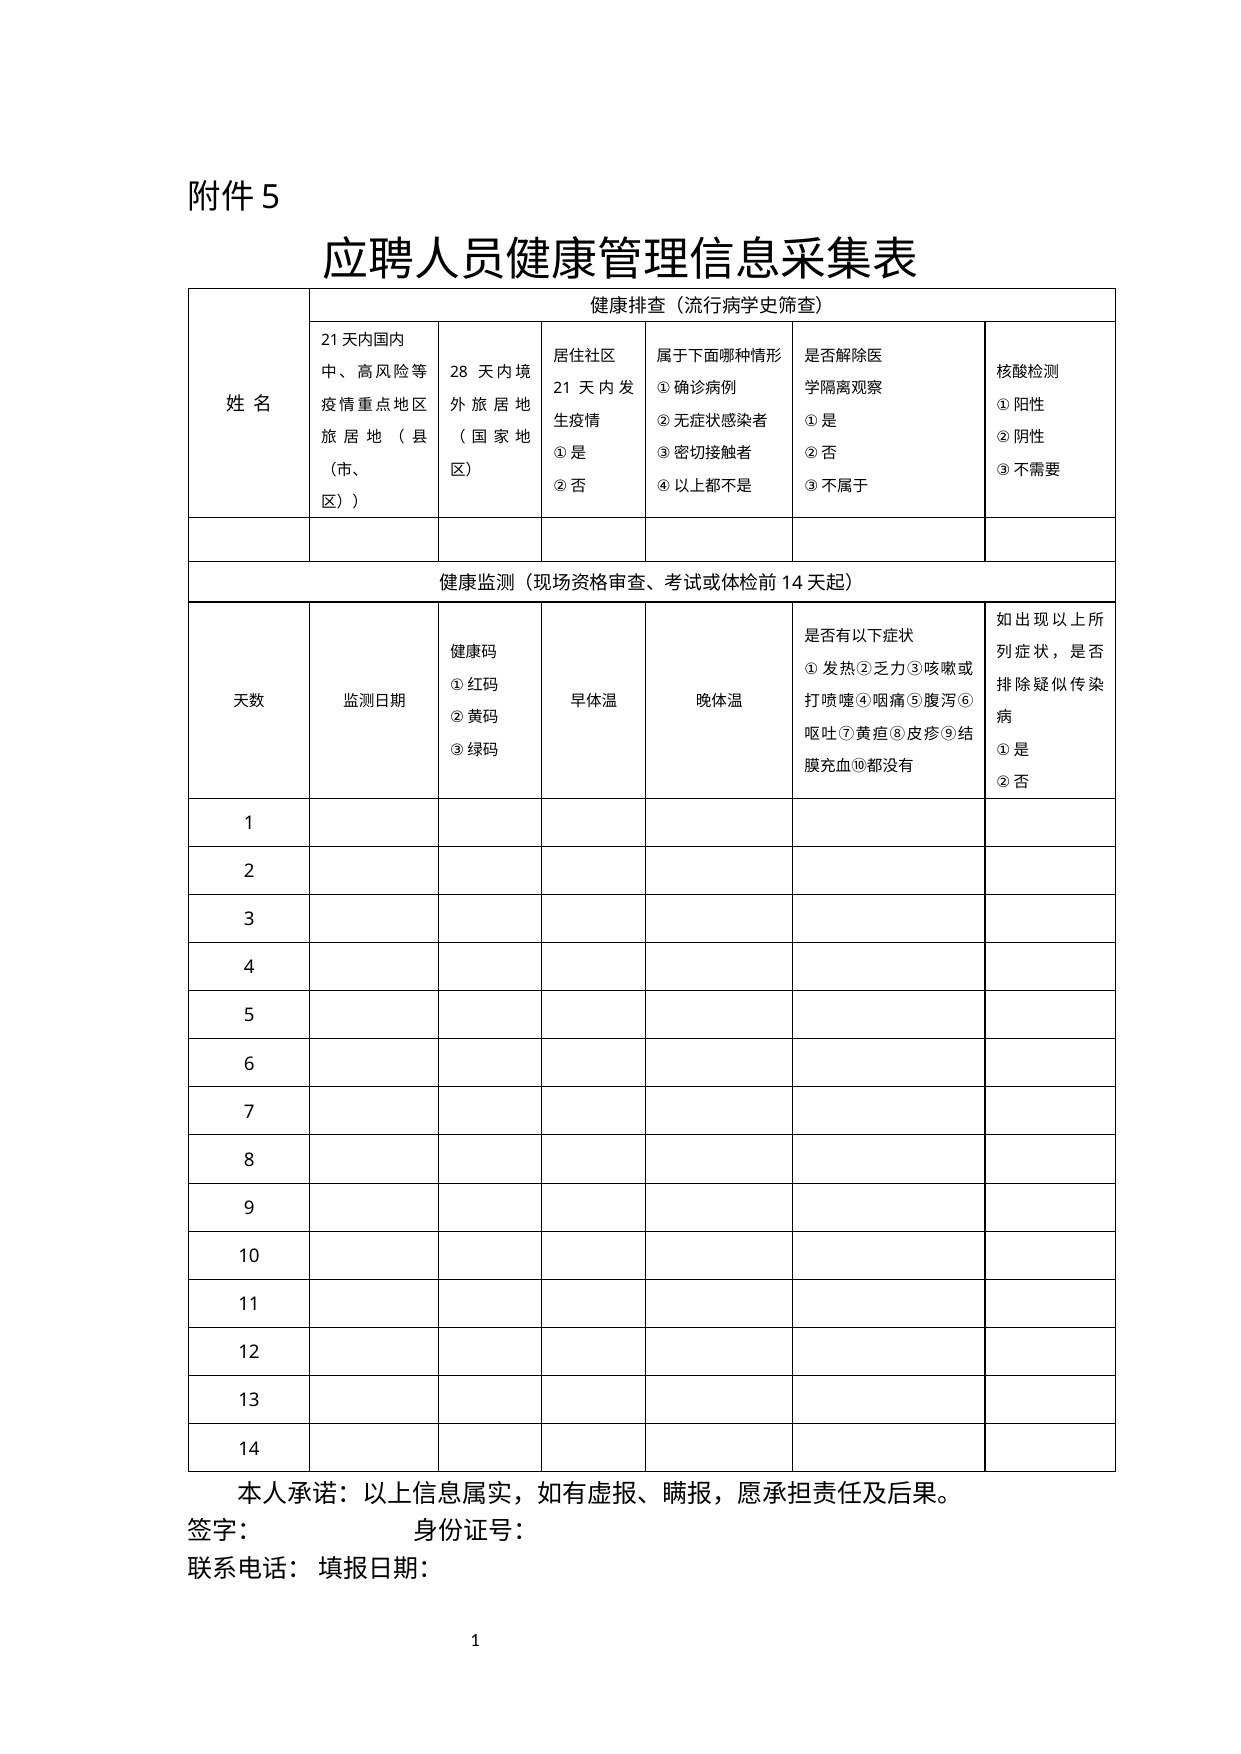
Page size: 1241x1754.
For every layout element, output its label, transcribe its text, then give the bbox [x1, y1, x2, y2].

table_cell [439, 1280, 541, 1327]
table_cell [310, 1424, 438, 1471]
table_cell [646, 518, 792, 561]
table_cell [646, 1328, 792, 1375]
table_cell 如出现以上所列症状，是否排除疑似传染病 ①是 ②否 [986, 603, 1115, 797]
table_cell [793, 1232, 984, 1279]
table_cell [646, 1280, 792, 1327]
table_cell [310, 518, 438, 561]
table_cell [542, 943, 645, 990]
table_cell 天数 [189, 603, 309, 797]
table_cell [439, 1135, 541, 1182]
table_cell [646, 991, 792, 1038]
table_cell 4 [189, 943, 309, 990]
table_cell [793, 1087, 984, 1134]
table_header 健康排查（流行病学史筛查） [310, 289, 1115, 321]
table_cell [793, 943, 984, 990]
table_cell [646, 1184, 792, 1231]
table_cell [439, 518, 541, 561]
table_cell [793, 1135, 984, 1182]
table_cell [310, 895, 438, 942]
table_cell [439, 1424, 541, 1471]
table_cell [439, 943, 541, 990]
table_cell [986, 1280, 1115, 1327]
table_cell [646, 943, 792, 990]
table_cell 监测日期 [310, 603, 438, 797]
table_cell 5 [189, 991, 309, 1038]
table_cell [646, 1135, 792, 1182]
table_cell [646, 847, 792, 894]
table_cell [793, 1424, 984, 1471]
table_cell [986, 1424, 1115, 1471]
table_cell 健康码 ①红码 ②黄码 ③绿码 [439, 603, 541, 797]
table_cell [986, 895, 1115, 942]
table_cell 8 [189, 1135, 309, 1182]
table_cell [793, 518, 984, 561]
table_cell [542, 1184, 645, 1231]
table_cell 21天内国内 中、高风险等疫情重点地区旅居地（县（市、 区）） [310, 322, 438, 517]
table_cell 13 [189, 1376, 309, 1423]
table_cell 1 [189, 799, 309, 846]
table_cell [793, 1280, 984, 1327]
table_cell [310, 847, 438, 894]
table_cell [542, 1135, 645, 1182]
table_cell 是否解除医 学隔离观察 ①是 ②否 ③不属于 [793, 322, 984, 517]
table_cell [439, 895, 541, 942]
table_cell 12 [189, 1328, 309, 1375]
table_cell 7 [189, 1087, 309, 1134]
table_cell [542, 1039, 645, 1086]
table_cell [189, 518, 309, 561]
table_cell [793, 847, 984, 894]
table_cell [439, 1328, 541, 1375]
table_cell 属于下面哪种情形 ①确诊病例 ②无症状感染者 ③密切接触者 ④以上都不是 [646, 322, 792, 517]
table_cell [986, 1184, 1115, 1231]
table_cell [310, 1184, 438, 1231]
table_cell 14 [189, 1424, 309, 1471]
table_cell [310, 1376, 438, 1423]
table_cell [986, 1328, 1115, 1375]
table_cell [439, 1039, 541, 1086]
table_cell [542, 1424, 645, 1471]
table_cell [986, 943, 1115, 990]
table_cell [310, 1087, 438, 1134]
table_cell [986, 1087, 1115, 1134]
table_cell [310, 991, 438, 1038]
table_cell [310, 1232, 438, 1279]
text 应聘人员健康管理信息采集表 [187, 227, 1053, 287]
table_cell [439, 847, 541, 894]
table_cell [646, 799, 792, 846]
table_cell [310, 1328, 438, 1375]
table_cell [986, 1376, 1115, 1423]
table_cell [646, 1039, 792, 1086]
table_cell [542, 1376, 645, 1423]
table_cell 6 [189, 1039, 309, 1086]
table_cell [986, 518, 1115, 561]
table_cell [986, 1232, 1115, 1279]
table_cell [986, 991, 1115, 1038]
table_cell [793, 1328, 984, 1375]
table_cell [793, 1376, 984, 1423]
table_cell 10 [189, 1232, 309, 1279]
table_cell [793, 1039, 984, 1086]
table_cell [646, 1087, 792, 1134]
text 附件5 [187, 162, 1053, 227]
table_cell [646, 1376, 792, 1423]
table_cell 晚体温 [646, 603, 792, 797]
table_cell [793, 799, 984, 846]
table_cell [542, 1087, 645, 1134]
table_cell [439, 1184, 541, 1231]
table_cell [646, 895, 792, 942]
table_cell [542, 847, 645, 894]
table_cell 28 天内境外旅居地（国家地区） [439, 322, 541, 517]
table_cell [986, 1135, 1115, 1182]
table_cell 健康监测（现场资格审查、考试或体检前 14 天起） [189, 562, 1115, 601]
table_cell [439, 1087, 541, 1134]
table_cell [986, 847, 1115, 894]
table_cell [542, 1328, 645, 1375]
table_cell [793, 991, 984, 1038]
table_cell [542, 991, 645, 1038]
table_cell 11 [189, 1280, 309, 1327]
table_cell [310, 1039, 438, 1086]
table_cell [986, 1039, 1115, 1086]
table_cell [793, 895, 984, 942]
table_cell [439, 799, 541, 846]
table_cell 居住社区 21天内发生疫情 ①是 ②否 [542, 322, 645, 517]
table_cell [310, 1280, 438, 1327]
table_cell [646, 1232, 792, 1279]
table_cell [310, 943, 438, 990]
table_cell [542, 518, 645, 561]
table_cell [793, 1184, 984, 1231]
table_cell [439, 991, 541, 1038]
table_cell [542, 799, 645, 846]
text 本人承诺：以上信息属实，如有虚报、瞒报，愿承担责任及后果。 签字： 身份证号： [187, 1472, 1053, 1547]
table_cell [310, 799, 438, 846]
table_cell [542, 1232, 645, 1279]
text 联系电话： 填报日期： [187, 1547, 1053, 1585]
table_cell 是否有以下症状 ①发热②乏力③咳嗽或打喷嚏④咽痛⑤腹泻⑥呕吐⑦黄疸⑧皮疹⑨结膜充血⑩都没有 [793, 603, 984, 797]
table_cell 3 [189, 895, 309, 942]
table_cell [542, 895, 645, 942]
table_cell [439, 1232, 541, 1279]
table_cell [542, 1280, 645, 1327]
table_cell [310, 1135, 438, 1182]
table_cell 2 [189, 847, 309, 894]
table_cell [439, 1376, 541, 1423]
table_cell [646, 1424, 792, 1471]
table_header 姓 名 [189, 289, 309, 517]
table_cell 早体温 [542, 603, 645, 797]
table_cell 核酸检测 ①阳性 ②阴性 ③不需要 [986, 322, 1115, 517]
table_cell [986, 799, 1115, 846]
table_cell 9 [189, 1184, 309, 1231]
